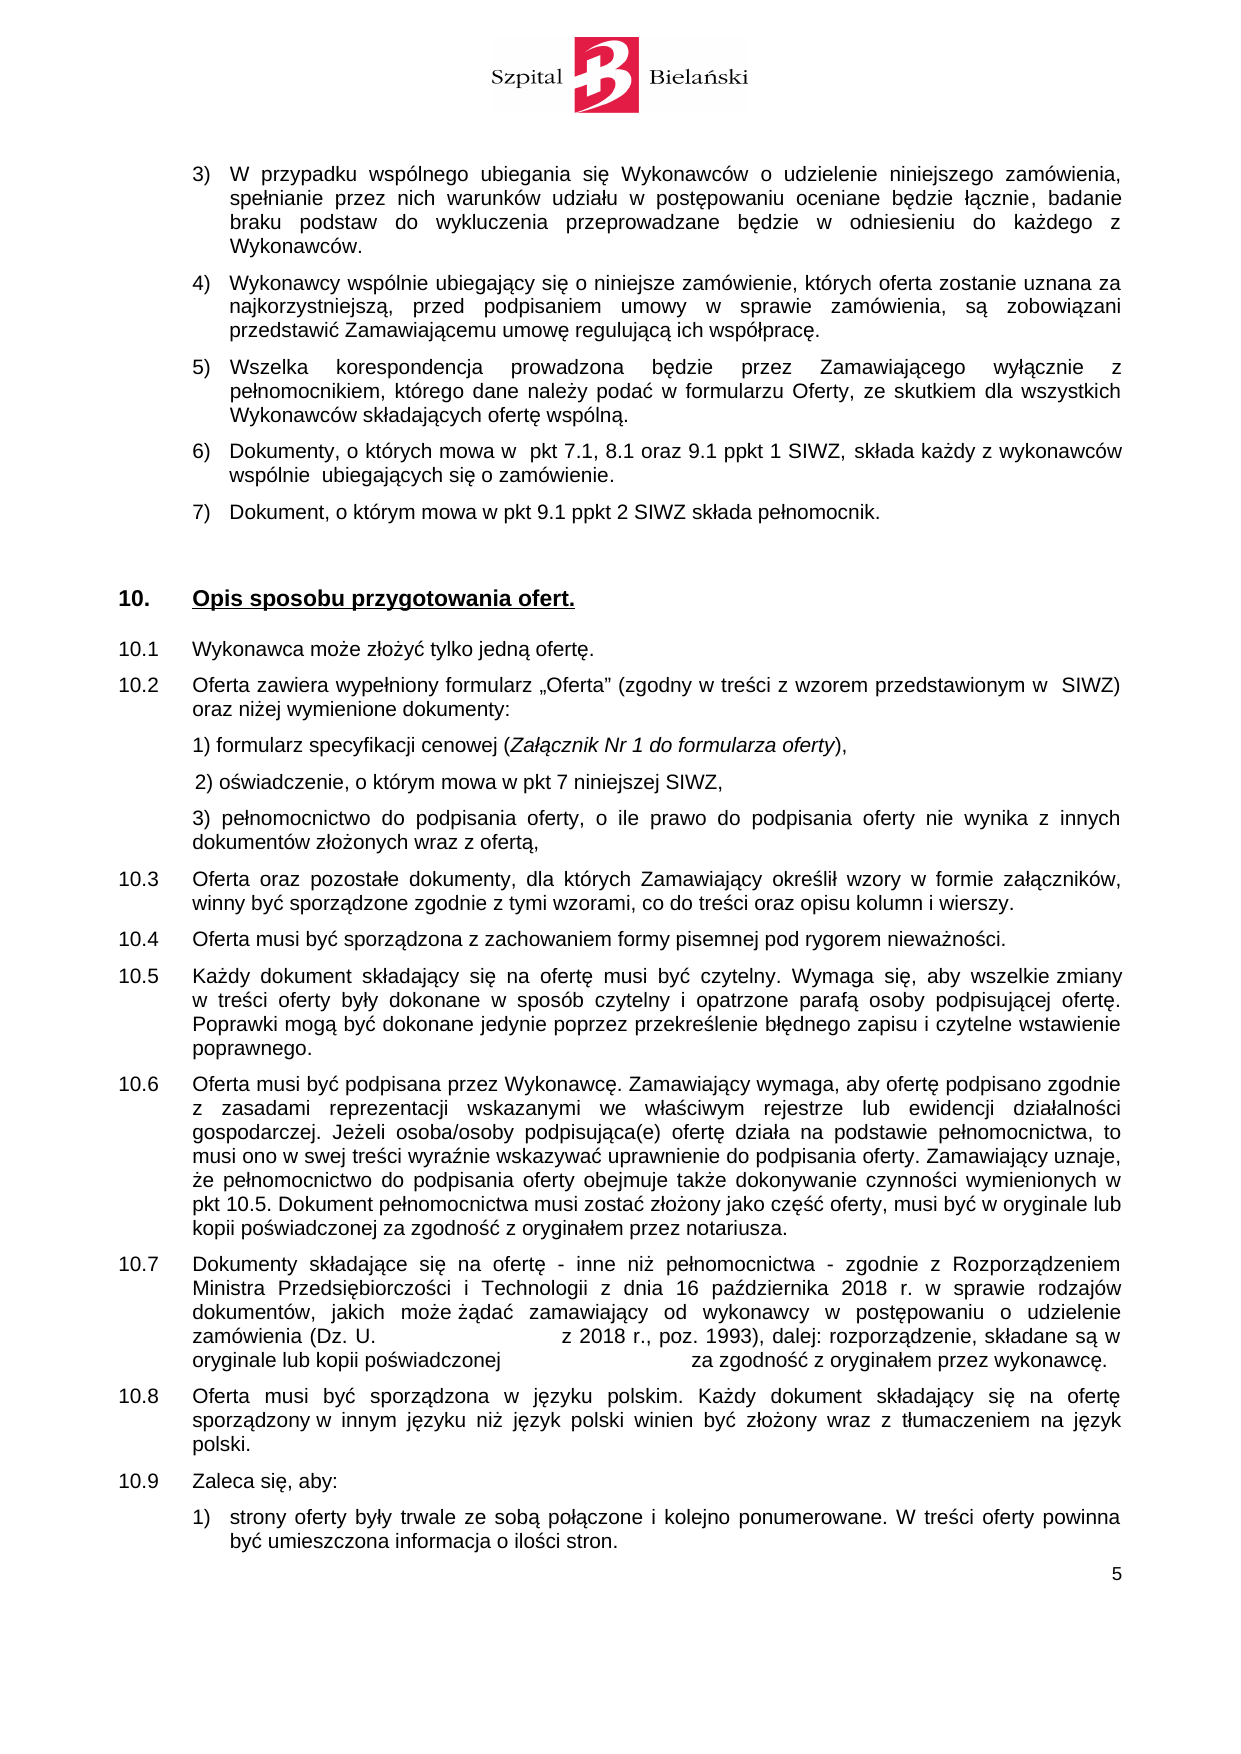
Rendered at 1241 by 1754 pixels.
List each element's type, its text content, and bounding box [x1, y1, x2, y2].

list Wszelka korespondencja prowadzona będzie przez Zamawiającego wyłącznie z pełnomocnikiem, którego dane należy podać w formularzu Oferty, ze skutkiem dla wszystkich Wykonawców składających ofertę wspólną. [192, 355, 1122, 427]
list Dokumenty składające się na ofertę - inne niż pełnomocnictwa - zgodnie z Rozporządzeniem Ministra Przedsiębiorczości i Technologii z dnia 16 października 2018 r. w sprawie rodzajów dokumentów, jakich może żądać zamawiający od wykonawcy w postępowaniu o udzielenie zamówienia (Dz. U. z 2018 r., poz. 1993), dalej: rozporządzenie, składane są w oryginale lub kopii poświadczonej za zgodność z oryginałem przez wykonawcę. [118, 1252, 1122, 1372]
list Oferta oraz pozostałe dokumenty, dla których Zamawiający określił wzory w formie załączników, winny być sporządzone zgodnie z tymi wzorami, co do treści oraz opisu kolumn i wierszy. [118, 867, 1122, 914]
list Każdy dokument składający się na ofertę musi być czytelny. Wymaga się, aby wszelkie zmiany w treści oferty były dokonane w sposób czytelny i opatrzone parafą osoby podpisującej ofertę. Poprawki mogą być dokonane jedynie poprzez przekreślenie błędnego zapisu i czytelne wstawienie poprawnego. [118, 963, 1122, 1059]
text 2) oświadczenie, o którym mowa w pkt 7 niniejszej SIWZ, [177, 770, 1122, 794]
list W przypadku wspólnego ubiegania się Wykonawców o udzielenie niniejszego zamówienia, spełnianie przez nich warunków udziału w postępowaniu oceniane będzie łącznie, badanie braku podstaw do wykluczenia przeprowadzane będzie w odniesieniu do każdego z Wykonawców. [192, 162, 1122, 258]
list Oferta zawiera wypełniony formularz „Oferta” (zgodny w treści z wzorem przedstawionym w SIWZ) oraz niżej wymienione dokumenty: [118, 673, 1122, 721]
list Oferta musi być sporządzona w języku polskim. Każdy dokument składający się na ofertę sporządzony w innym języku niż język polski winien być złożony wraz z tłumaczeniem na język polski. [118, 1384, 1122, 1456]
list strony oferty były trwale ze sobą połączone i kolejno ponumerowane. W treści oferty powinna być umieszczona informacja o ilości stron. [192, 1505, 1122, 1553]
list Dokumenty, o których mowa w pkt 7.1, 8.1 oraz 9.1 ppkt 1 SIWZ, składa każdy z wykonawców wspólnie ubiegających się o zamówienie. [192, 439, 1122, 487]
picture [492, 37, 748, 113]
list Zaleca się, aby: [118, 1469, 1122, 1493]
list Wykonawca może złożyć tylko jedną ofertę. [118, 636, 1122, 660]
list Wykonawcy wspólnie ubiegający się o niniejsze zamówienie, których oferta zostanie uznana za najkorzystniejszą, przed podpisaniem umowy w sprawie zamówienia, są zobowiązani przedstawić Zamawiającemu umowę regulującą ich współpracę. [192, 270, 1122, 342]
text 10. Opis sposobu przygotowania ofert. [118, 585, 1122, 611]
list Oferta musi być podpisana przez Wykonawcę. Zamawiający wymaga, aby ofertę podpisano zgodnie z zasadami reprezentacji wskazanymi we właściwym rejestrze lub ewidencji działalności gospodarczej. Jeżeli osoba/osoby podpisująca(e) ofertę działa na podstawie pełnomocnictwa, to musi ono w swej treści wyraźnie wskazywać uprawnienie do podpisania oferty. Zamawiający uznaje, że pełnomocnictwo do podpisania oferty obejmuje także dokonywanie czynności wymienionych w pkt 10.5. Dokument pełnomocnictwa musi zostać złożony jako część oferty, musi być w oryginale lub kopii poświadczonej za zgodność z oryginałem przez notariusza. [118, 1072, 1122, 1239]
list Dokument, o którym mowa w pkt 9.1 ppkt 2 SIWZ składa pełnomocnik. [192, 499, 1122, 523]
list 3) pełnomocnictwo do podpisania oferty, o ile prawo do podpisania oferty nie wynika z innych dokumentów złożonych wraz z ofertą, [192, 806, 1122, 854]
list 1) formularz specyfikacji cenowej (Załącznik Nr 1 do formularza oferty), [192, 733, 1122, 757]
list Oferta musi być sporządzona z zachowaniem formy pisemnej pod rygorem nieważności. [118, 927, 1122, 951]
